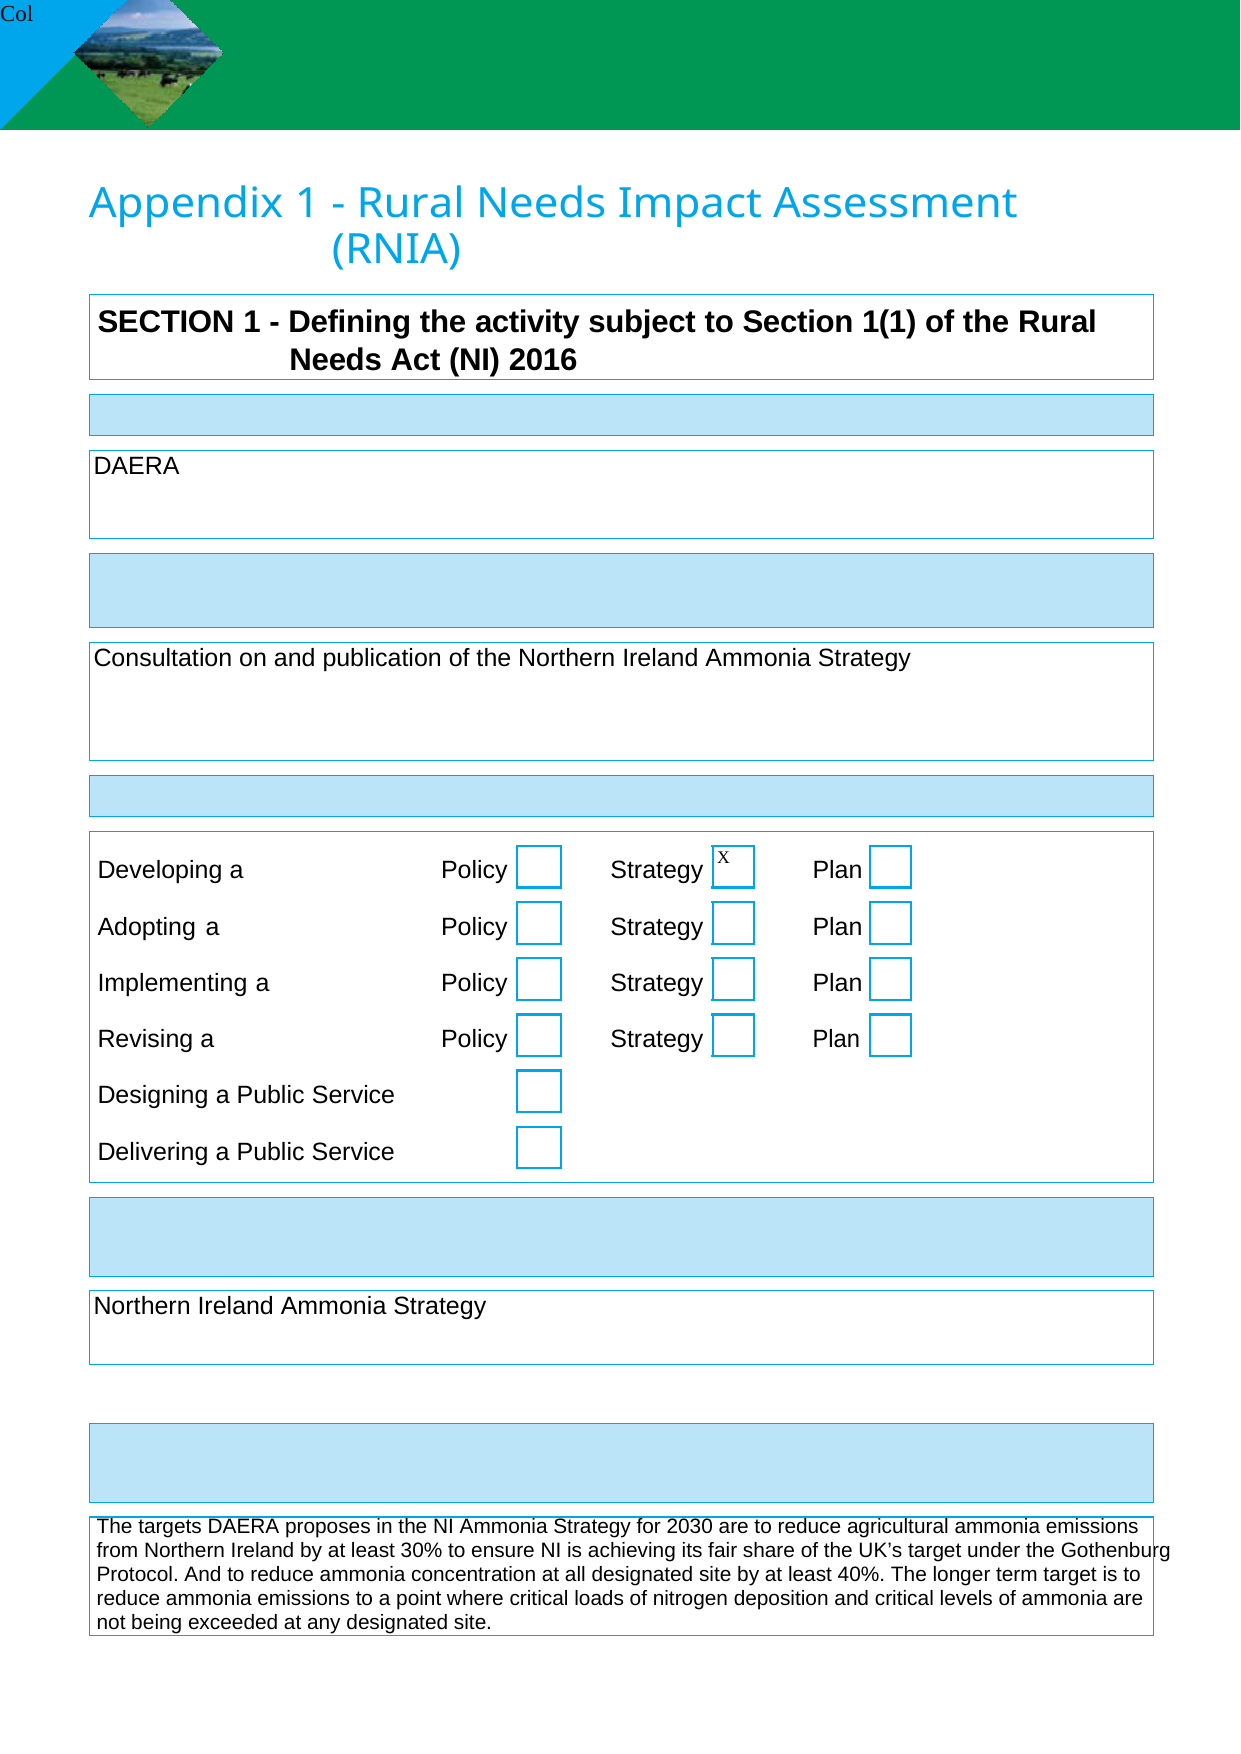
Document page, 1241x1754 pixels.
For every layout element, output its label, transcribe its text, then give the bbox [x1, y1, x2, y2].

picture [73, 26, 223, 128]
text Col [0, 0, 1240, 26]
